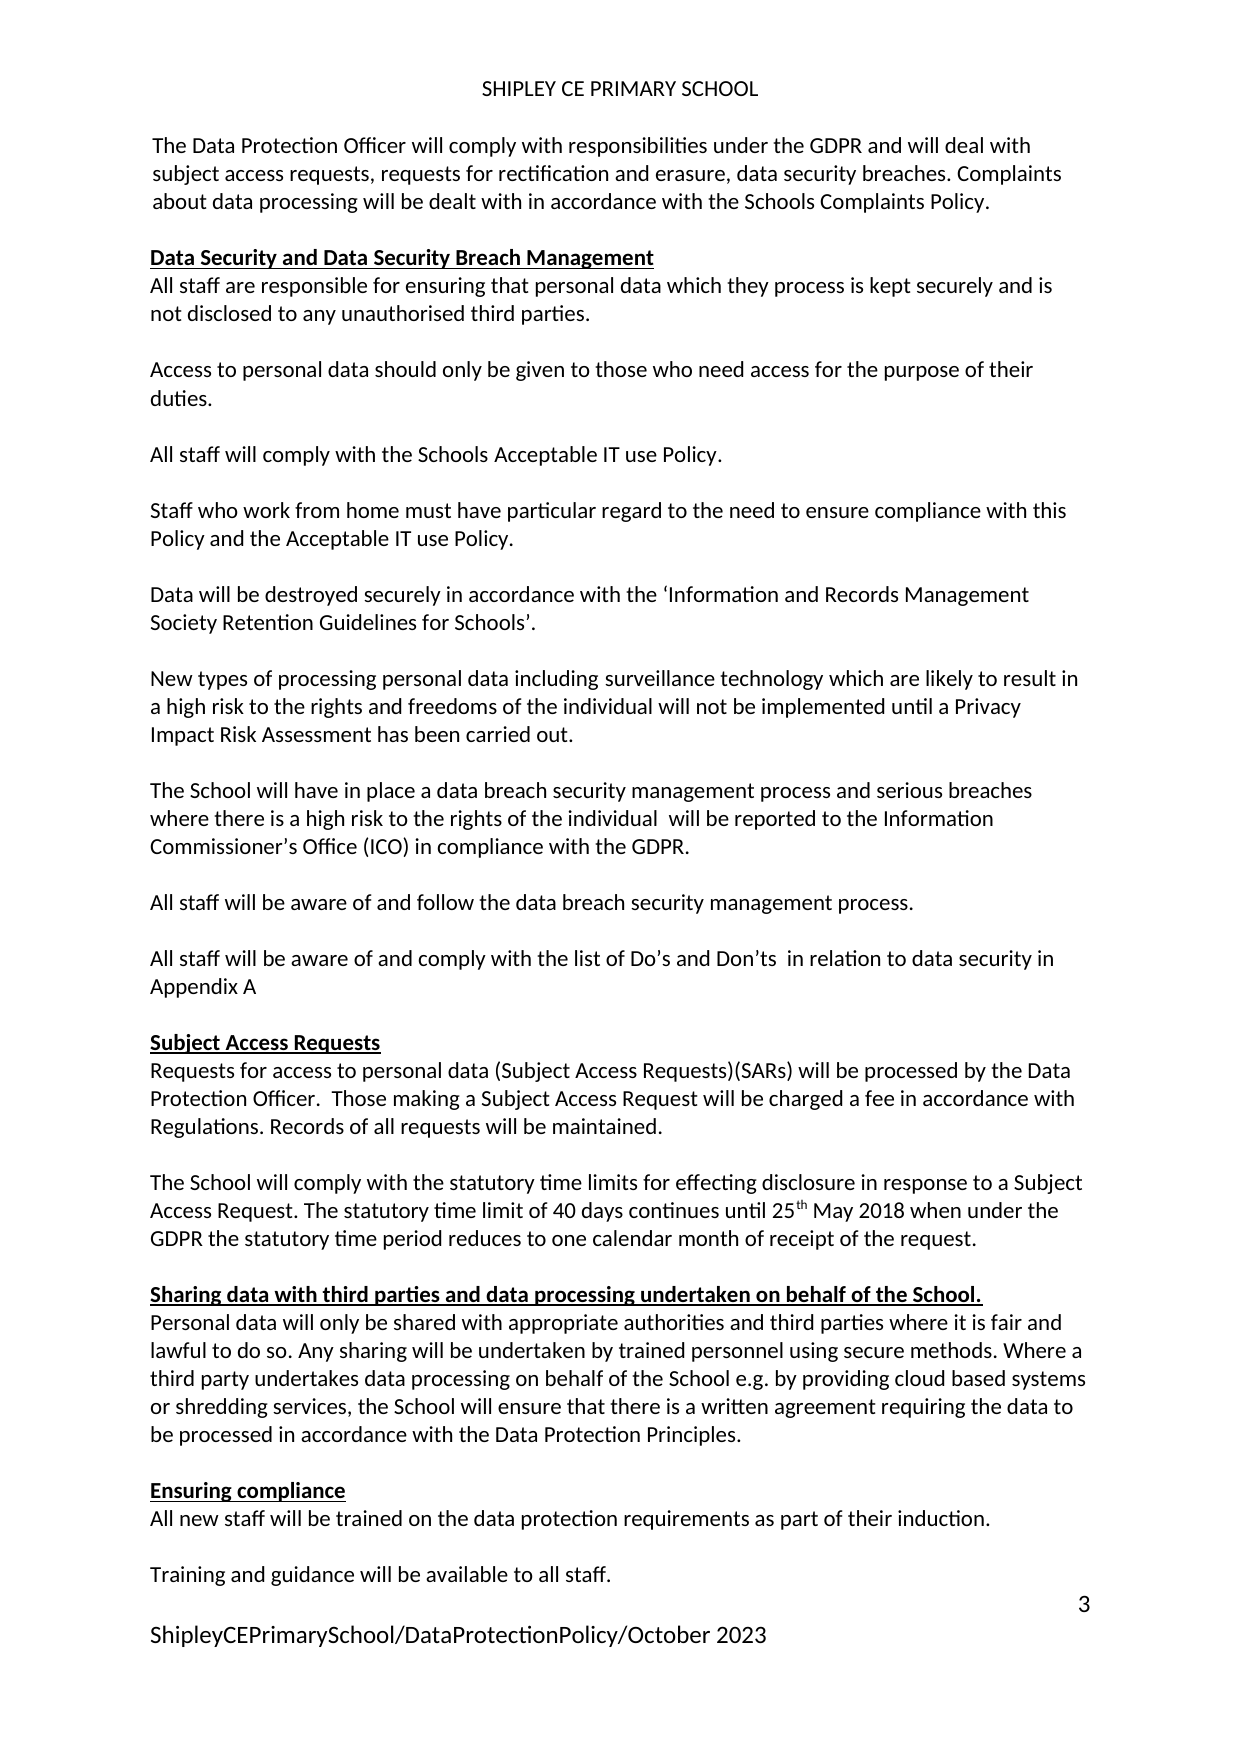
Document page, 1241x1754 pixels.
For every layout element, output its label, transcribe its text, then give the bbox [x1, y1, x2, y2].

text Requests for access to personal data (Subject Access Requests)(SARs) will be processed by the Data Protection Officer. Those making a Subject Access Request will be charged a fee in accordance with Regulations. Records of all requests will be maintained. [150, 1056, 1090, 1140]
text Data will be destroyed securely in accordance with the ‘Information and Records Management Society Retention Guidelines for Schools’. [150, 580, 1090, 636]
text All staff will comply with the Schools Acceptable IT use Policy. [150, 440, 1090, 468]
text All new staff will be trained on the data protection requirements as part of their induction. [150, 1504, 1090, 1532]
text Subject Access Requests [150, 1028, 1090, 1056]
table_header The Data Protection Officer will comply with responsibilities under the GDPR and will deal with subject access requests, requests for rectification and erasure, data security breaches. Complaints about data processing will be dealt with in accordance with the Schools Complaints Policy. [152, 131, 1090, 243]
text Training and guidance will be available to all staff. [150, 1561, 1090, 1588]
text Ensuring compliance [150, 1476, 1090, 1504]
text All staff are responsible for ensuring that personal data which they process is kept securely and is not disclosed to any unauthorised third parties. [150, 272, 1090, 328]
text The School will have in place a data breach security management process and serious breaches where there is a high risk to the rights of the individual will be reported to the Information Commissioner’s Office (ICO) in compliance with the GDPR. [150, 776, 1090, 860]
text Access to personal data should only be given to those who need access for the purpose of their duties. [150, 356, 1090, 412]
text Staff who work from home must have particular regard to the need to ensure compliance with this Policy and the Acceptable IT use Policy. [150, 496, 1090, 552]
text The School will comply with the statutory time limits for effecting disclosure in response to a Subject Access Request. The statutory time limit of 40 days continues until 25th May 2018 when under the GDPR the statutory time period reduces to one calendar month of receipt of the request. [150, 1168, 1090, 1252]
text Data Security and Data Security Breach Management [150, 243, 1090, 272]
text Personal data will only be shared with appropriate authorities and third parties where it is fair and lawful to do so. Any sharing will be undertaken by trained personnel using secure methods. Where a third party undertakes data processing on behalf of the School e.g. by providing cloud based systems or shredding services, the School will ensure that there is a written agreement requiring the data to be processed in accordance with the Data Protection Principles. [150, 1308, 1090, 1448]
text New types of processing personal data including surveillance technology which are likely to result in a high risk to the rights and freedoms of the individual will not be implemented until a Privacy Impact Risk Assessment has been carried out. [150, 664, 1090, 748]
text All staff will be aware of and comply with the list of Do’s and Don’ts in relation to data security in Appendix A [150, 944, 1090, 1000]
text All staff will be aware of and follow the data breach security management process. [150, 888, 1090, 916]
text Sharing data with third parties and data processing undertaken on behalf of the School. [150, 1280, 1090, 1308]
